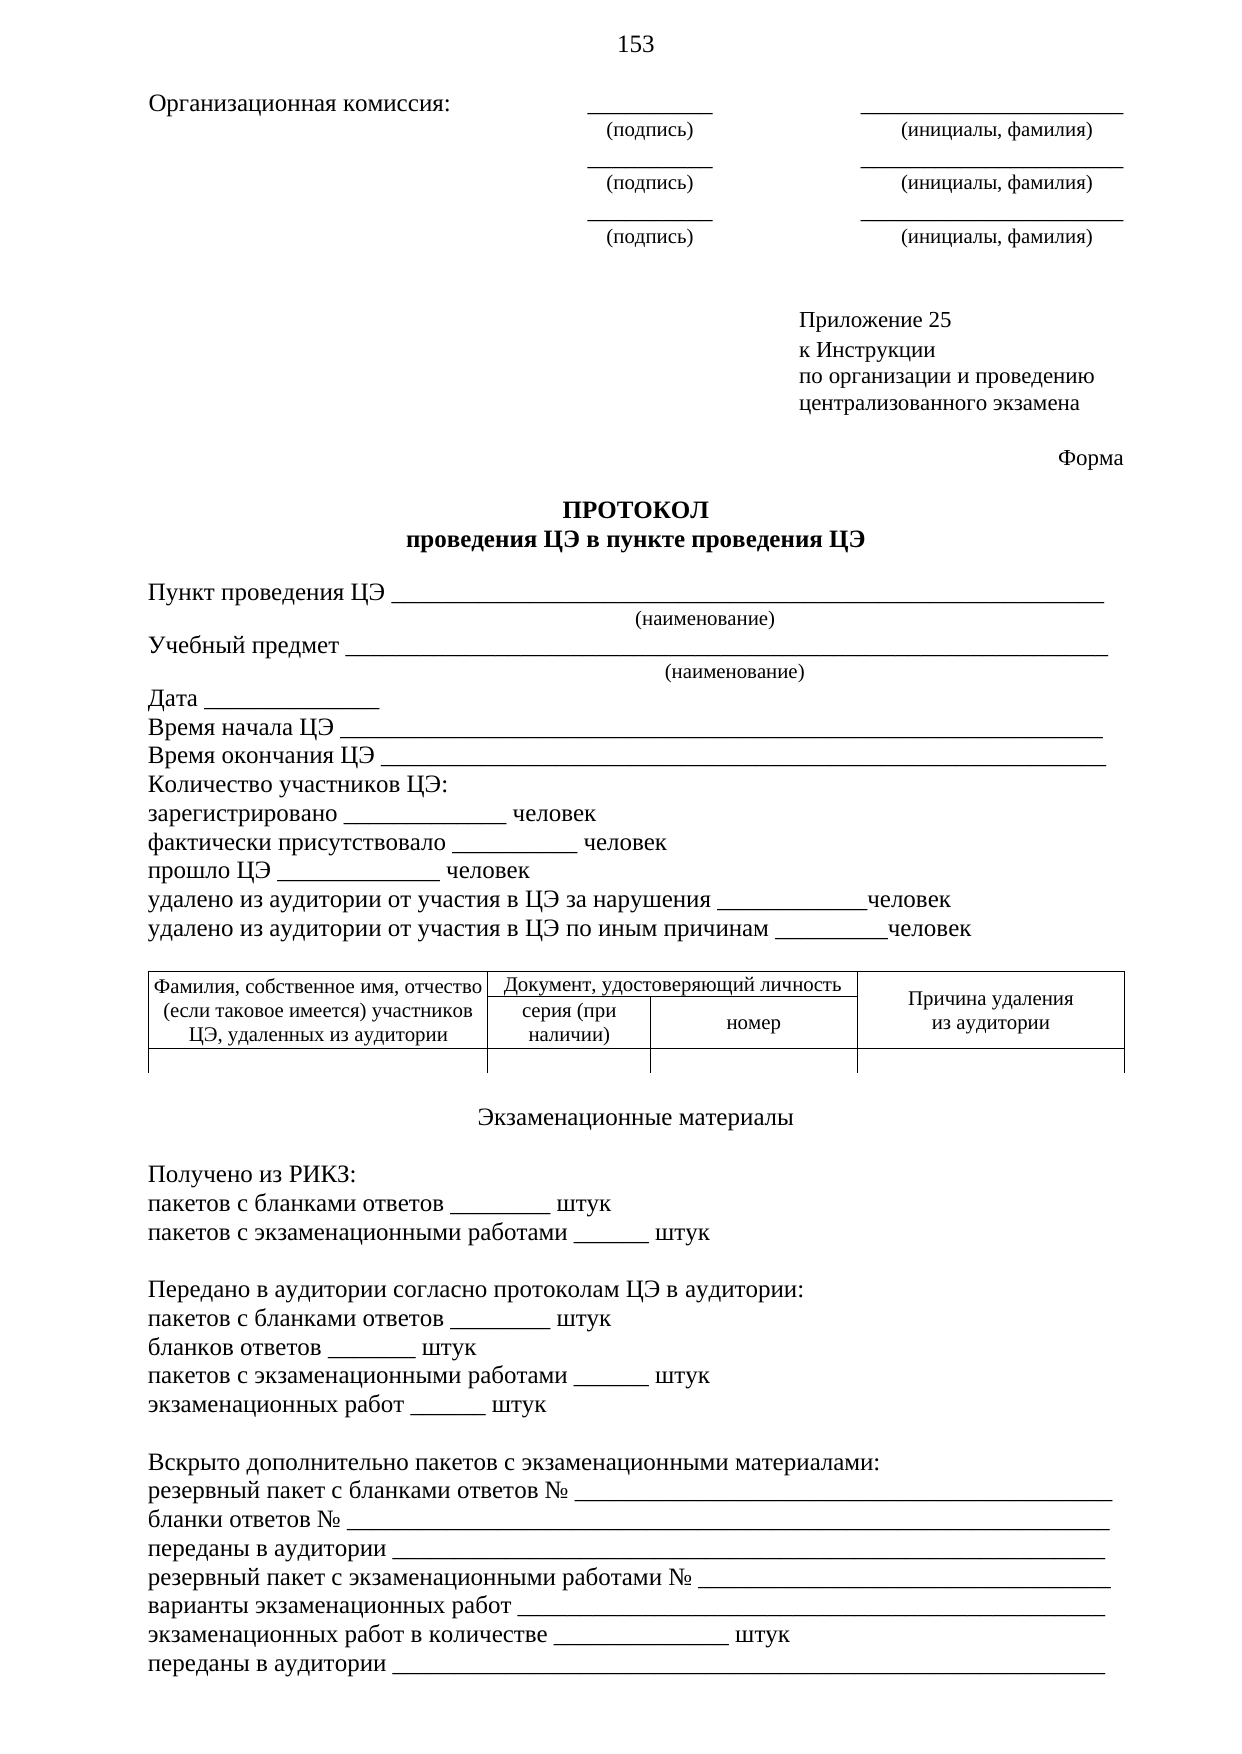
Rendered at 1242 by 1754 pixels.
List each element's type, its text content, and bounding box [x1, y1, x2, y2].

text Форма [148, 444, 1123, 470]
text бланков ответов _______ штук [148, 1332, 1123, 1361]
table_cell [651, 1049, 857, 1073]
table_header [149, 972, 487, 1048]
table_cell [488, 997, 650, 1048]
text Вскрыто дополнительно пакетов с экзаменационными материалами: [148, 1447, 1123, 1476]
text удалено из аудитории от участия в ЦЭ по иным причинам _________человек [148, 913, 1123, 942]
text (наименование) [664, 659, 1123, 683]
text Пункт проведения ЦЭ _________________________________________________________ [148, 577, 1123, 606]
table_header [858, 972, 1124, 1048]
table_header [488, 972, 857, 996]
text зарегистрировано _____________ человек [148, 798, 1123, 827]
text резервный пакет с экзаменационными работами № _________________________________ [148, 1562, 1123, 1591]
text Время окончания ЦЭ __________________________________________________________ [148, 741, 1123, 769]
text Количество участников ЦЭ: [148, 769, 1123, 798]
text пакетов с бланками ответов ________ штук [148, 1188, 1123, 1217]
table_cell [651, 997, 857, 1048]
text прошло ЦЭ _____________ человек [148, 856, 1123, 884]
text (наименование) [635, 606, 1123, 630]
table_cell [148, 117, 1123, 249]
title ПРОТОКОЛ проведения ЦЭ в пункте проведения ЦЭ [148, 495, 1123, 552]
text резервный пакет с бланками ответов № ___________________________________________ [148, 1476, 1123, 1504]
text экзаменационных работ ______ штук [148, 1389, 1123, 1418]
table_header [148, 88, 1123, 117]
text Дата ______________ [148, 683, 1123, 712]
text переданы в аудитории _________________________________________________________ [148, 1648, 1123, 1677]
text Время начала ЦЭ _____________________________________________________________ [148, 712, 1123, 741]
text Передано в аудитории согласно протоколам ЦЭ в аудитории: [148, 1274, 1123, 1303]
text экзаменационных работ в количестве ______________ штук [148, 1619, 1123, 1648]
text переданы в аудитории _________________________________________________________ [148, 1533, 1123, 1562]
text Получено из РИКЗ: [148, 1159, 1123, 1188]
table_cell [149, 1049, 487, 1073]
text пакетов с экзаменационными работами ______ штук [148, 1361, 1123, 1389]
text варианты экзаменационных работ _______________________________________________ [148, 1591, 1123, 1619]
text Экзаменационные материалы [148, 1102, 1123, 1131]
text удалено из аудитории от участия в ЦЭ за нарушения ____________человек [148, 884, 1123, 913]
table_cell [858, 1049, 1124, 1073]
text фактически присутствовало __________ человек [148, 827, 1123, 856]
text бланки ответов № _____________________________________________________________ [148, 1504, 1123, 1533]
text пакетов с экзаменационными работами ______ штук [148, 1217, 1123, 1246]
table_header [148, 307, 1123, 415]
text Учебный предмет _____________________________________________________________ [148, 630, 1123, 659]
text пакетов с бланками ответов ________ штук [148, 1303, 1123, 1332]
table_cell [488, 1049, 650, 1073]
